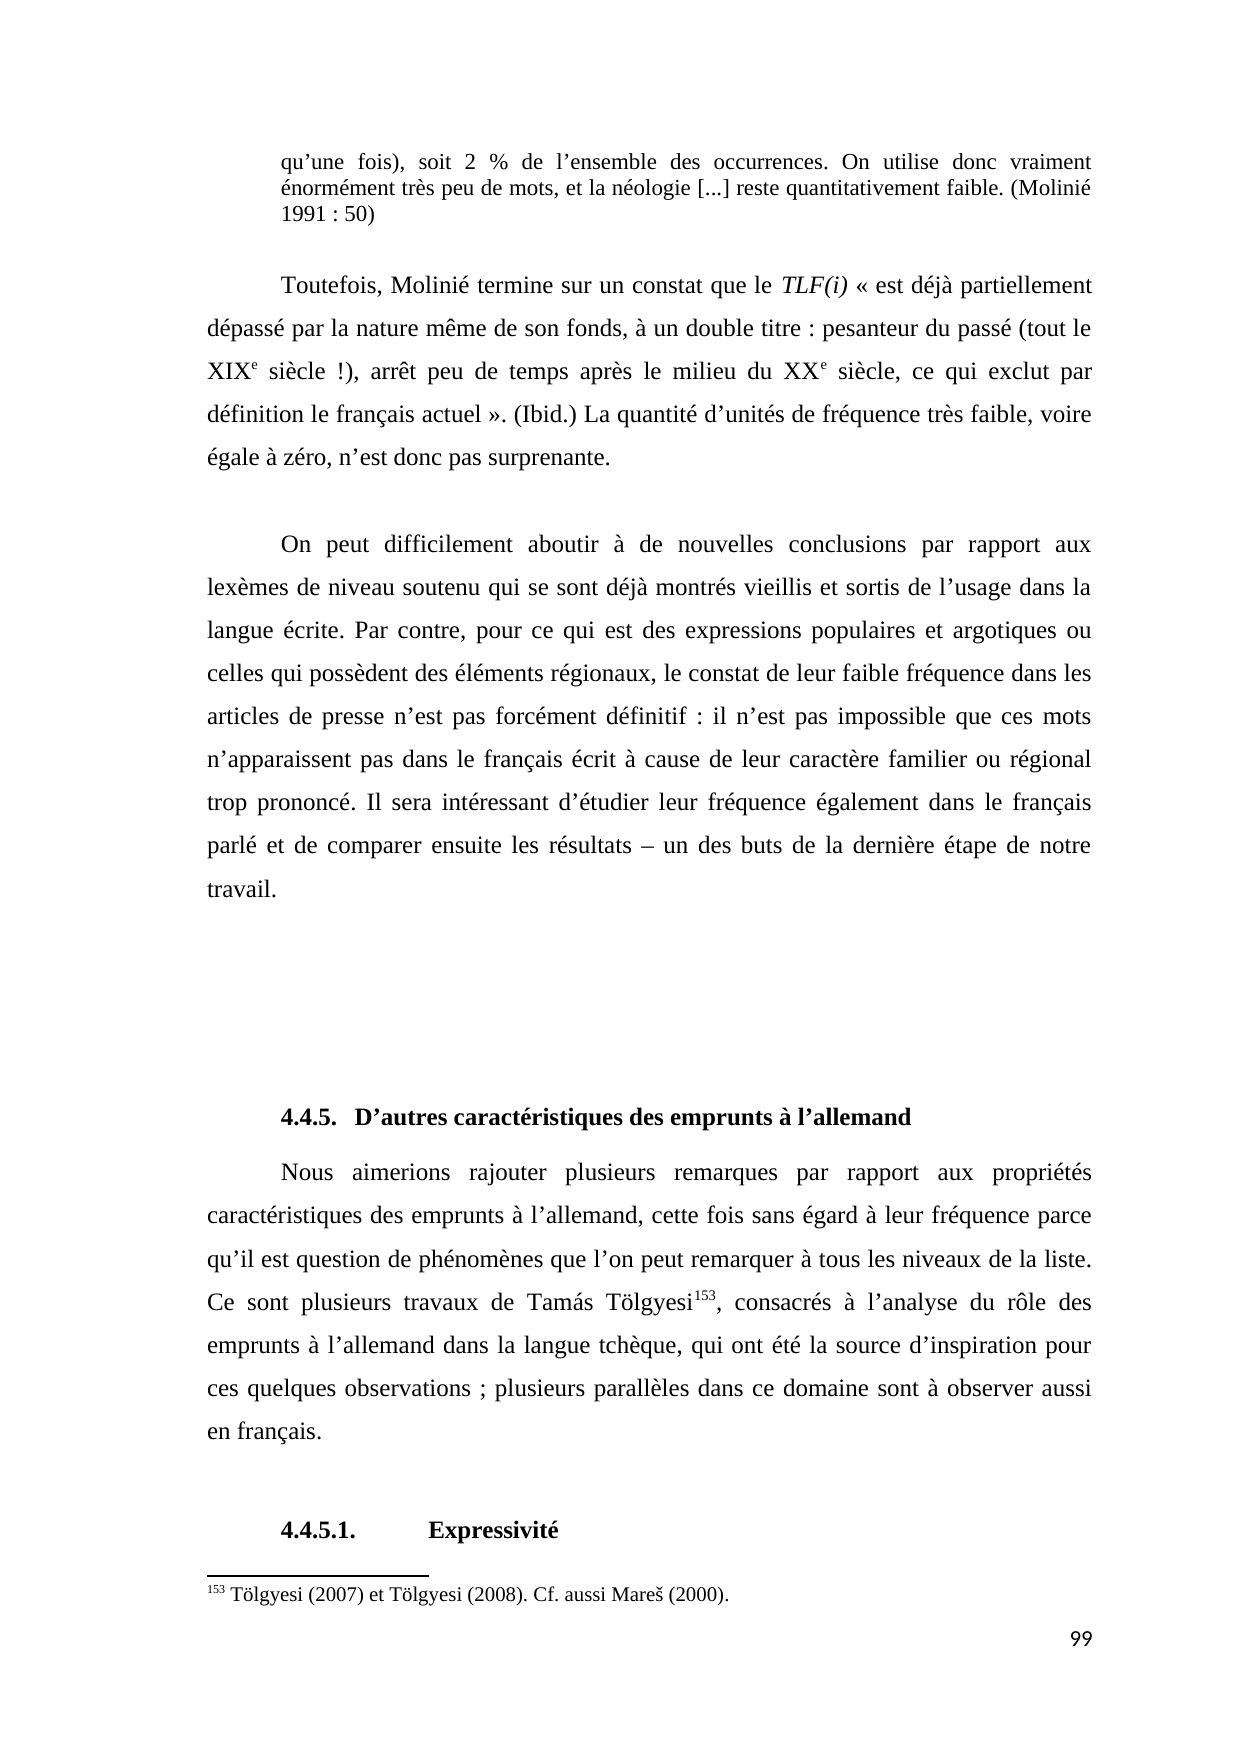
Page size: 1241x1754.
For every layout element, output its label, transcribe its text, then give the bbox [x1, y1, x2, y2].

list Dʼautres caractéristiques des emprunts à lʼallemand [207, 1102, 1092, 1131]
text On peut difficilement aboutir à de nouvelles conclusions par rapport aux lexèmes de niveau soutenu qui se sont déjà montrés vieillis et sortis de lʼusage dans la langue écrite. Par contre, pour ce qui est des expressions populaires et argotiques ou celles qui possèdent des éléments régionaux, le constat de leur faible fréquence dans les articles de presse nʼest pas forcément définitif : il nʼest pas impossible que ces mots nʼapparaissent pas dans le français écrit à cause de leur caractère familier ou régional trop prononcé. Il sera intéressant dʼétudier leur fréquence également dans le français parlé et de comparer ensuite les résultats – un des buts de la dernière étape de notre travail. [207, 529, 1092, 902]
text Nous aimerions rajouter plusieurs remarques par rapport aux propriétés caractéristiques des emprunts à lʼallemand, cette fois sans égard à leur fréquence parce quʼil est question de phénomènes que lʼon peut remarquer à tous les niveaux de la liste. Ce sont plusieurs travaux de Tamás Tölgyesi, consacrés à lʼanalyse du rôle des emprunts à lʼallemand dans la langue tchèque, qui ont été la source dʼinspiration pour ces quelques observations ; plusieurs parallèles dans ce domaine sont à observer aussi en français. [207, 1157, 1092, 1445]
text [281, 148, 1092, 227]
list Expressivité [207, 1515, 1092, 1544]
text Toutefois, Molinié termine sur un constat que le TLF(i) « est déjà partiellement dépassé par la nature même de son fonds, à un double titre : pesanteur du passé (tout le XIXe siècle !), arrêt peu de temps après le milieu du XXe siècle, ce qui exclut par définition le français actuel ». (Ibid.) La quantité dʼunités de fréquence très faible, voire égale à zéro, nʼest donc pas surprenante. [207, 270, 1092, 471]
